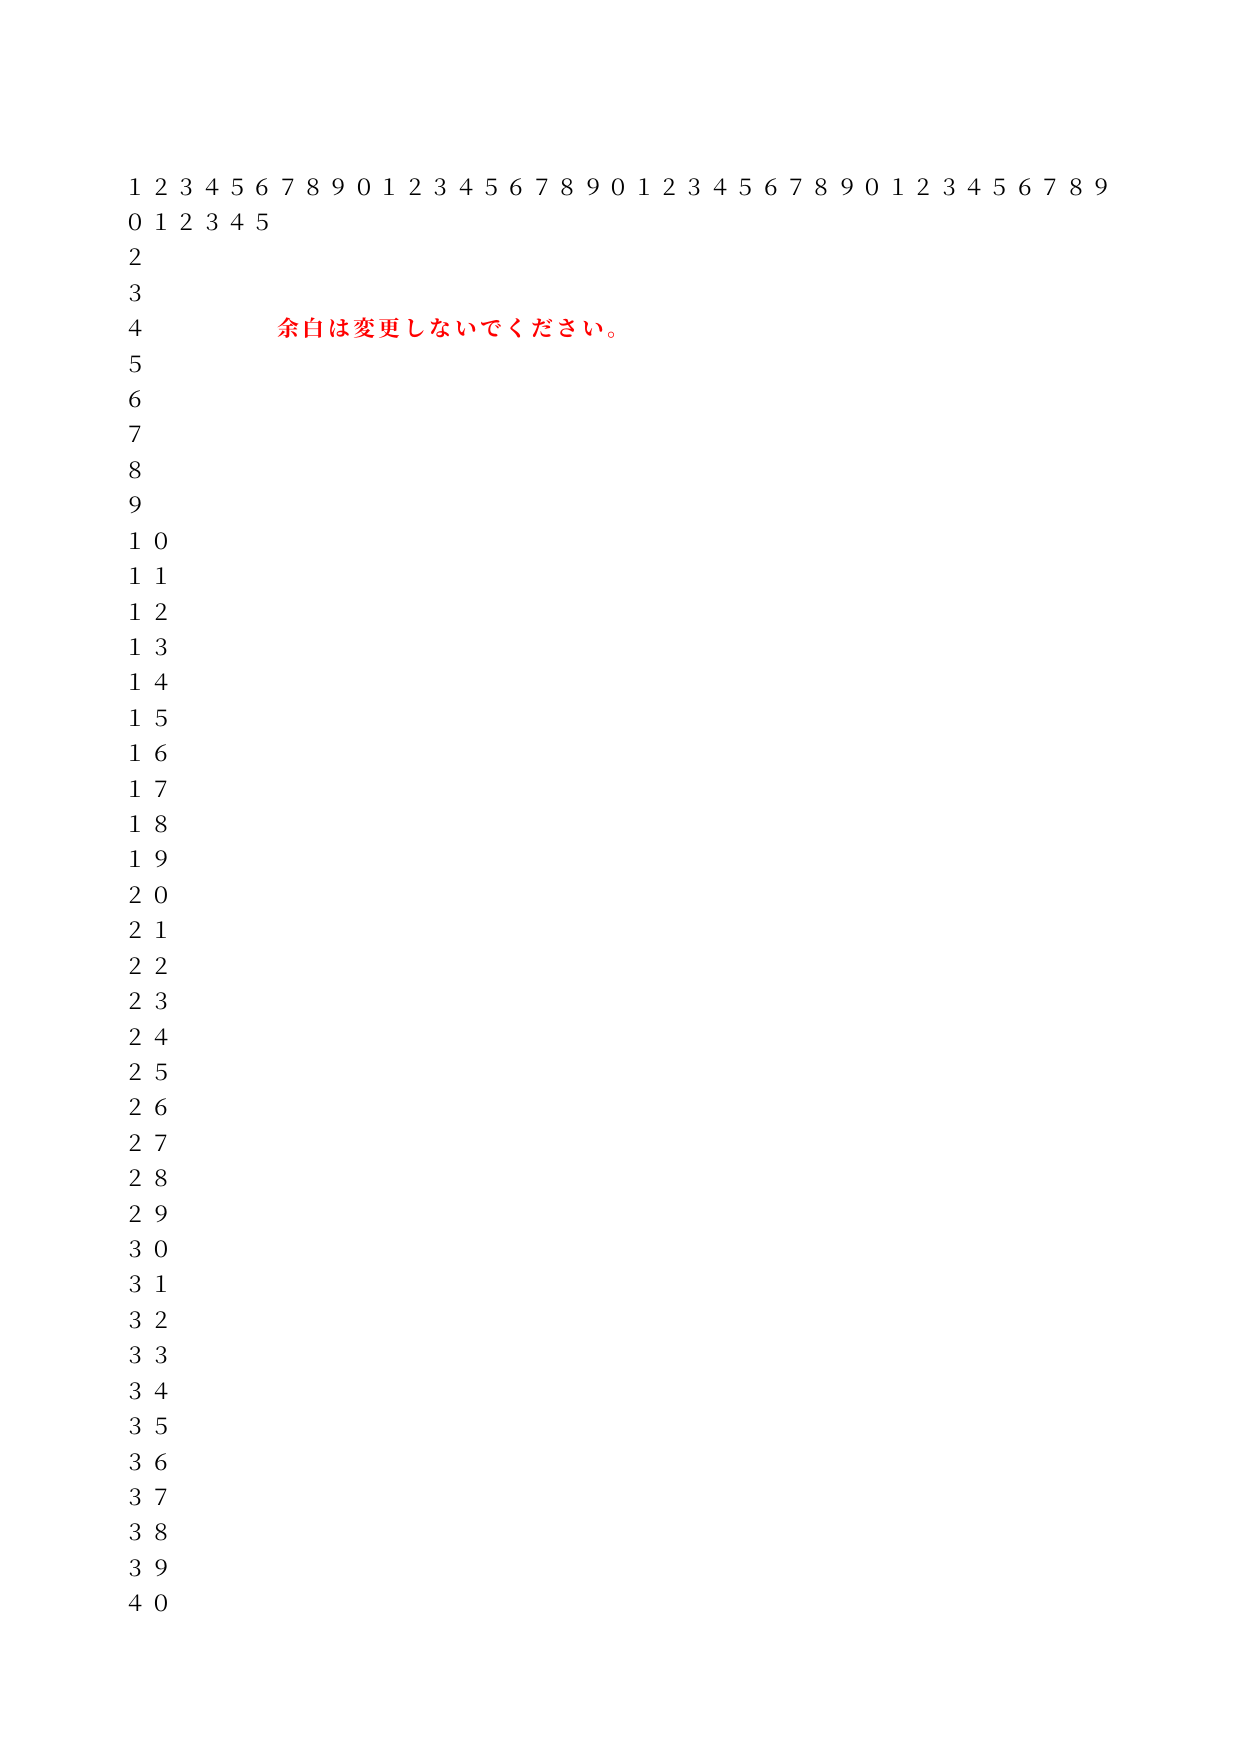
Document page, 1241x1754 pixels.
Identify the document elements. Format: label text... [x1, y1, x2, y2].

text ３７ [124, 1476, 1116, 1512]
text ９ [124, 484, 1116, 520]
text ２７ [124, 1122, 1116, 1157]
text ３３ [124, 1334, 1116, 1370]
text ２８ [124, 1157, 1116, 1193]
text ２ [124, 237, 1116, 272]
text ２９ [124, 1193, 1116, 1228]
text １１ [124, 555, 1116, 591]
text ３４ [124, 1370, 1116, 1405]
text １２３４５６７８９０１２３４５６７８９０１２３４５６７８９０１２３４５６７８９０１２３４５ [124, 166, 1116, 237]
text ２０ [124, 874, 1116, 909]
text ４ 余白は変更しないでください。 [124, 307, 1116, 343]
text ３ [124, 272, 1116, 307]
text ２６ [124, 1087, 1116, 1122]
text １６ [124, 732, 1116, 768]
text ３８ [124, 1512, 1116, 1547]
text ５ [124, 343, 1116, 378]
text ６ [124, 378, 1116, 414]
text １９ [124, 839, 1116, 874]
text １７ [124, 768, 1116, 803]
text ８ [124, 449, 1116, 484]
text ２３ [124, 980, 1116, 1016]
text １２ [124, 591, 1116, 626]
text ７ [124, 414, 1116, 449]
text ２５ [124, 1051, 1116, 1087]
text １４ [124, 662, 1116, 697]
text １０ [124, 520, 1116, 555]
text １５ [124, 697, 1116, 732]
text ３２ [124, 1299, 1116, 1334]
text ３５ [124, 1405, 1116, 1441]
text ３６ [124, 1441, 1116, 1476]
text ２４ [124, 1016, 1116, 1051]
text ４０ [124, 1582, 1116, 1618]
text ３１ [124, 1264, 1116, 1299]
text ２２ [124, 945, 1116, 980]
text １８ [124, 803, 1116, 839]
text ２１ [124, 909, 1116, 945]
text ３９ [124, 1547, 1116, 1582]
text ３０ [124, 1228, 1116, 1264]
text １３ [124, 626, 1116, 662]
